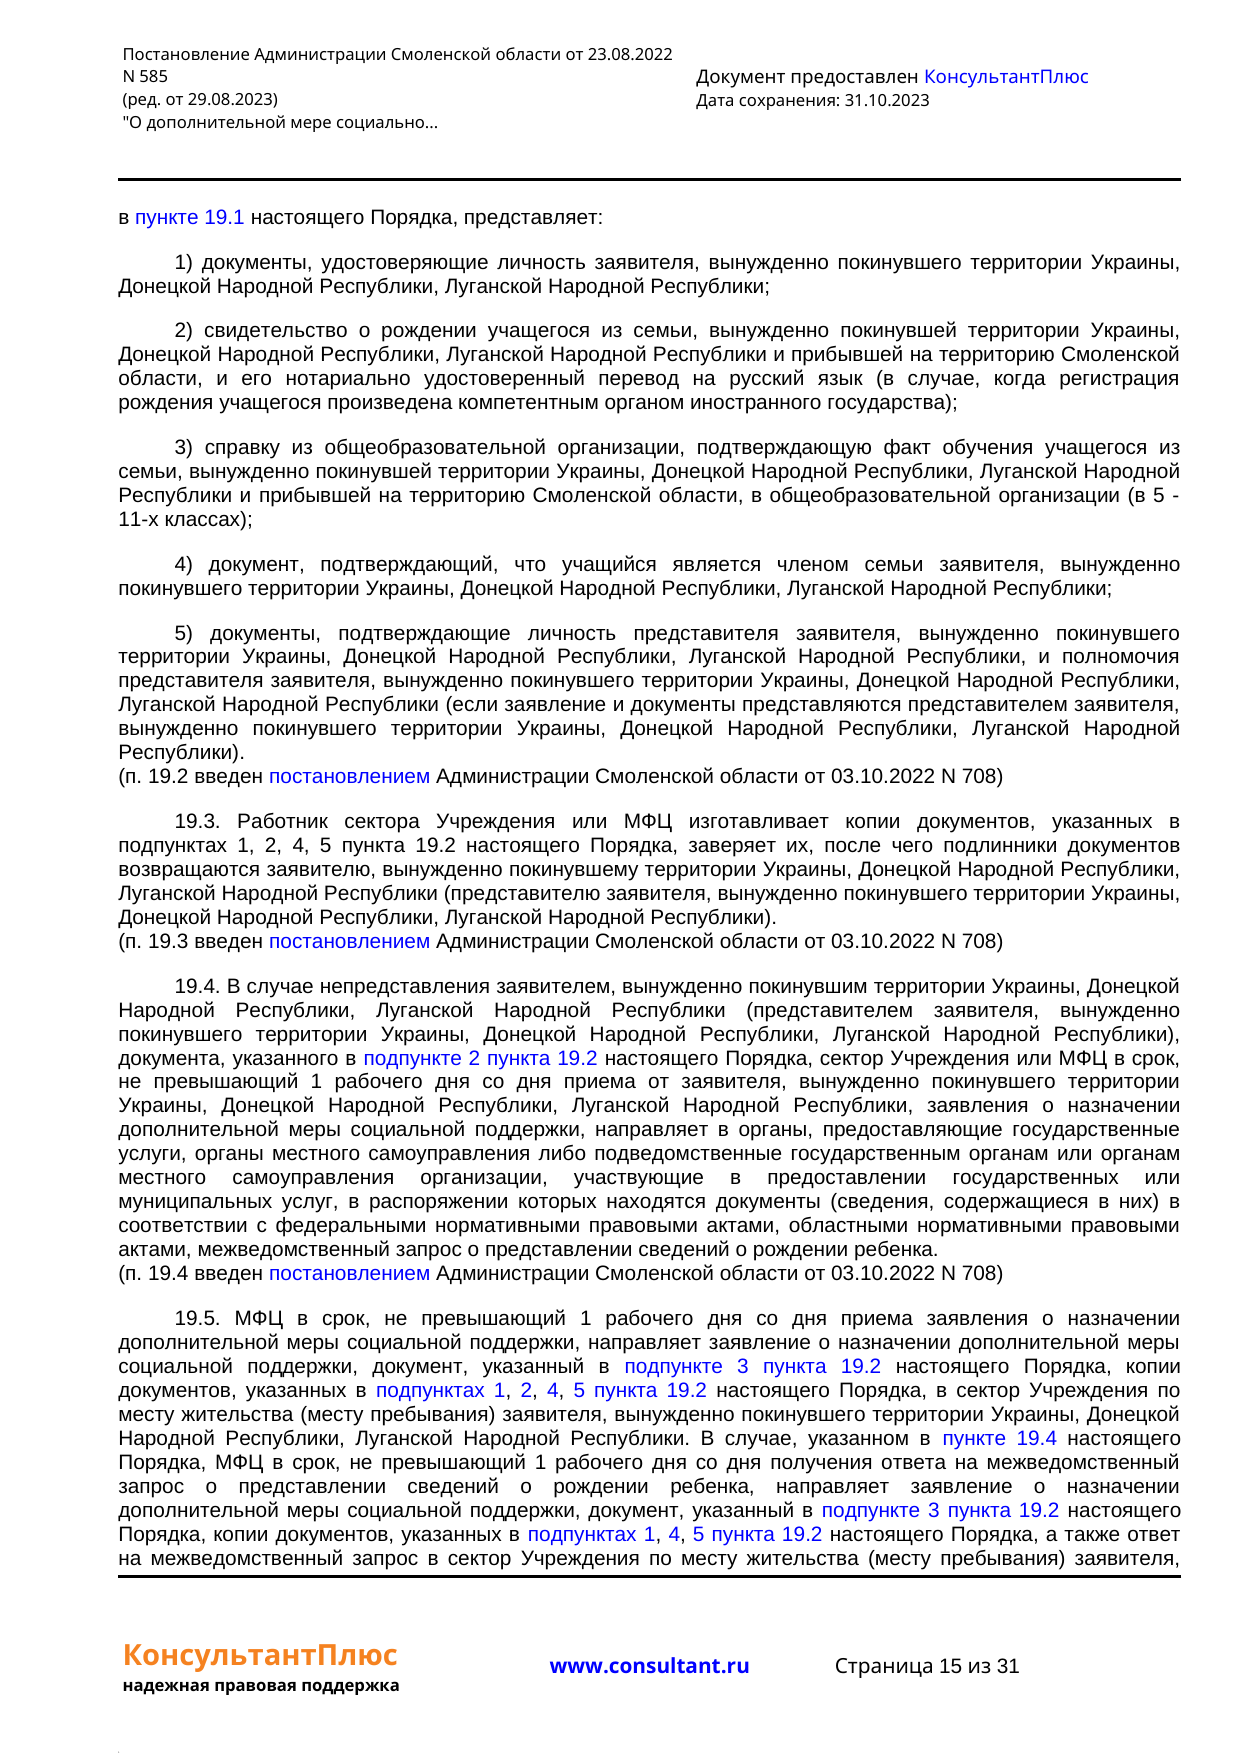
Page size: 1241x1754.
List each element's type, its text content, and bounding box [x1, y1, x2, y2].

text (п. 19.4 введен постановлением Администрации Смоленской области от 03.10.2022 N 708) [118, 1261, 1181, 1285]
text (п. 19.3 введен постановлением Администрации Смоленской области от 03.10.2022 N 708) [118, 929, 1181, 953]
text 5) документы, подтверждающие личность представителя заявителя, вынужденно покинувшего территории Украины, Донецкой Народной Республики, Луганской Народной Республики, и полномочия представителя заявителя, вынужденно покинувшего территории Украины, Донецкой Народной Республики, Луганской Народной Республики (если заявление и документы представляются представителем заявителя, вынужденно покинувшего территории Украины, Донецкой Народной Республики, Луганской Народной Республики). [118, 620, 1181, 764]
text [118, 205, 1181, 229]
text 1) документы, удостоверяющие личность заявителя, вынужденно покинувшего территории Украины, Донецкой Народной Республики, Луганской Народной Республики; [118, 249, 1181, 297]
text 19.3. Работник сектора Учреждения или МФЦ изготавливает копии документов, указанных в подпунктах 1, 2, 4, 5 пункта 19.2 настоящего Порядка, заверяет их, после чего подлинники документов возвращаются заявителю, вынужденно покинувшему территории Украины, Донецкой Народной Республики, Луганской Народной Республики (представителю заявителя, вынужденно покинувшего территории Украины, Донецкой Народной Республики, Луганской Народной Республики). [118, 809, 1181, 929]
text 4) документ, подтверждающий, что учащийся является членом семьи заявителя, вынужденно покинувшего территории Украины, Донецкой Народной Республики, Луганской Народной Республики; [118, 552, 1181, 599]
text 3) справку из общеобразовательной организации, подтверждающую факт обучения учащегося из семьи, вынужденно покинувшей территории Украины, Донецкой Народной Республики, Луганской Народной Республики и прибывшей на территорию Смоленской области, в общеобразовательной организации (в 5 - 11-х классах); [118, 435, 1181, 531]
text 2) свидетельство о рождении учащегося из семьи, вынужденно покинувшей территории Украины, Донецкой Народной Республики, Луганской Народной Республики и прибывшей на территорию Смоленской области, и его нотариально удостоверенный перевод на русский язык (в случае, когда регистрация рождения учащегося произведена компетентным органом иностранного государства); [118, 318, 1181, 414]
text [118, 1306, 1181, 1569]
text (п. 19.2 введен постановлением Администрации Смоленской области от 03.10.2022 N 708) [118, 764, 1181, 788]
text 19.4. В случае непредставления заявителем, вынужденно покинувшим территории Украины, Донецкой Народной Республики, Луганской Народной Республики (представителем заявителя, вынужденно покинувшего территории Украины, Донецкой Народной Республики, Луганской Народной Республики), документа, указанного в подпункте 2 пункта 19.2 настоящего Порядка, сектор Учреждения или МФЦ в срок, не превышающий 1 рабочего дня со дня приема от заявителя, вынужденно покинувшего территории Украины, Донецкой Народной Республики, Луганской Народной Республики, заявления о назначении дополнительной меры социальной поддержки, направляет в органы, предоставляющие государственные услуги, органы местного самоуправления либо подведомственные государственным органам или органам местного самоуправления организации, участвующие в предоставлении государственных или муниципальных услуг, в распоряжении которых находятся документы (сведения, содержащиеся в них) в соответствии с федеральными нормативными правовыми актами, областными нормативными правовыми актами, межведомственный запрос о представлении сведений о рождении ребенка. [118, 973, 1181, 1261]
